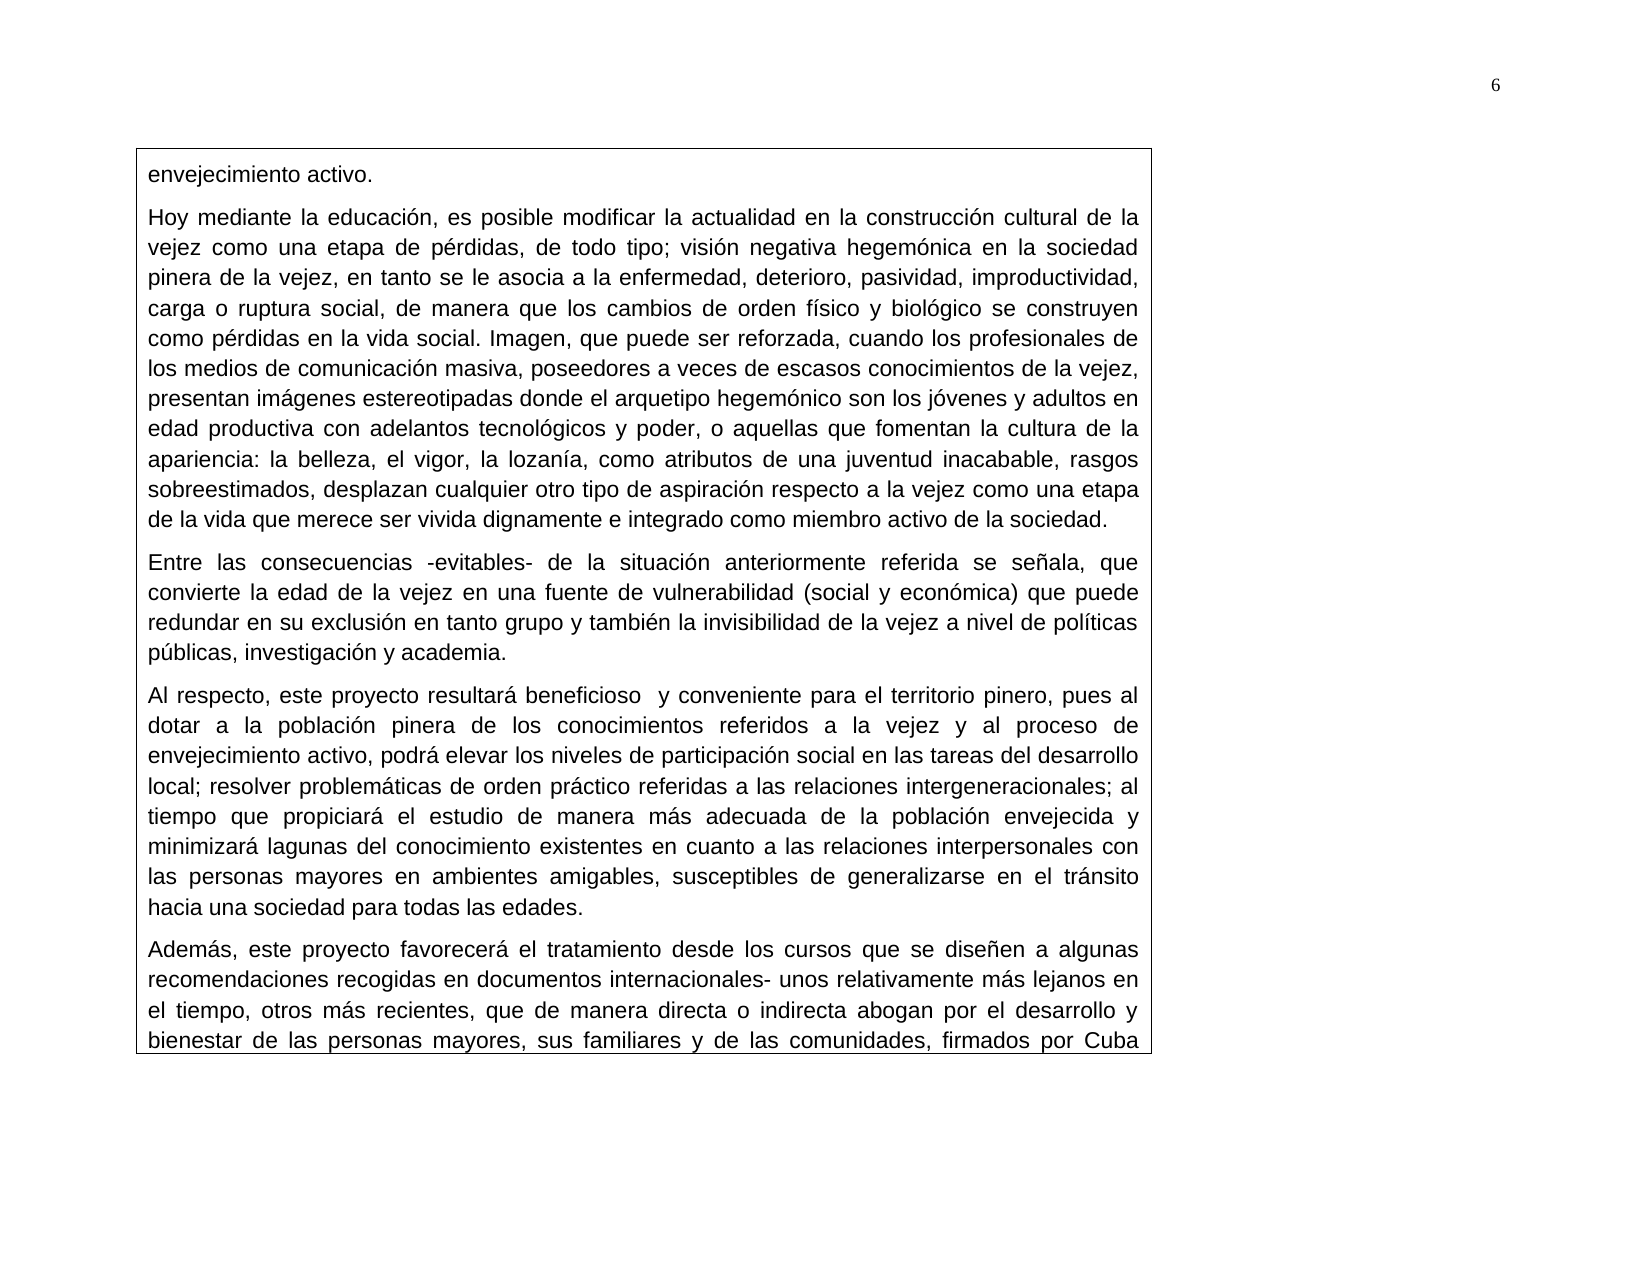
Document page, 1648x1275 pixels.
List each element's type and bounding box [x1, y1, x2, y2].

table_header [137, 149, 1151, 1053]
